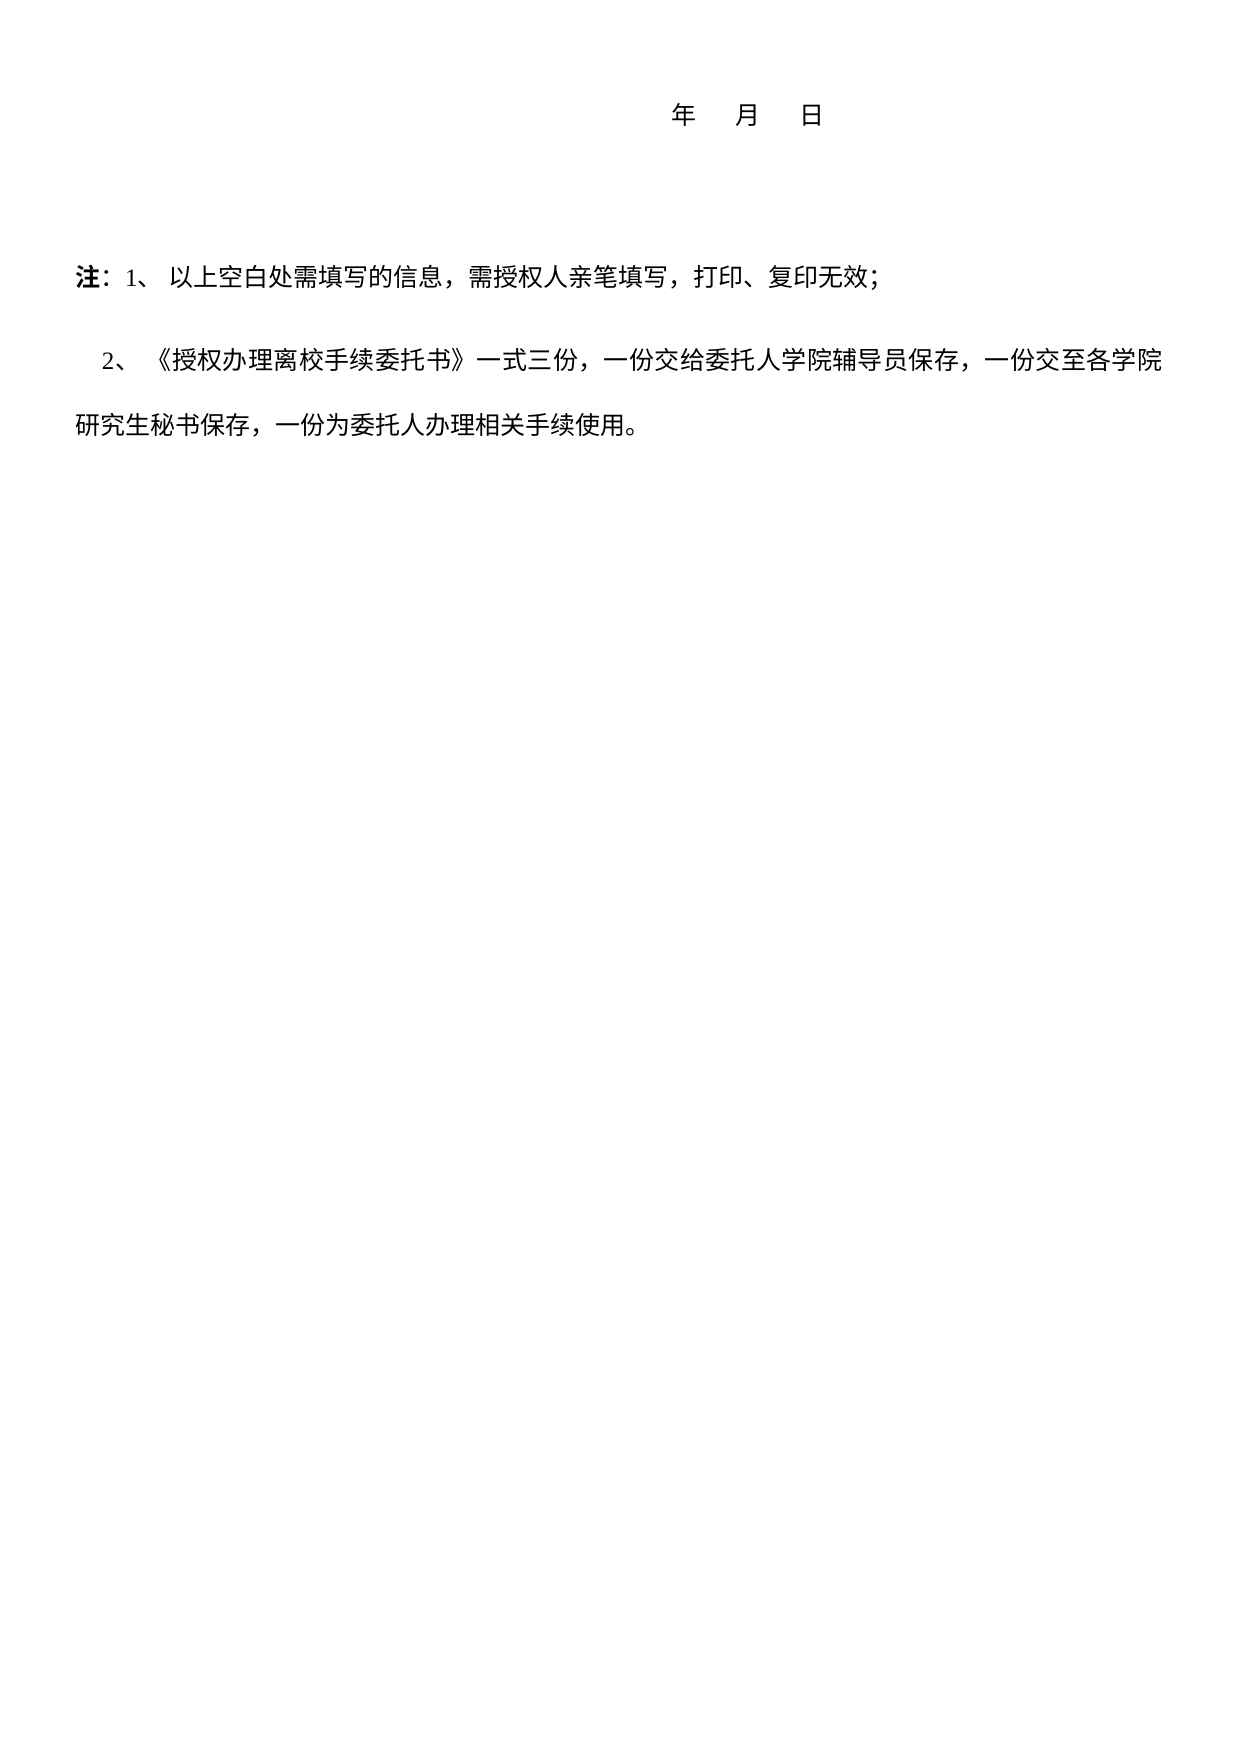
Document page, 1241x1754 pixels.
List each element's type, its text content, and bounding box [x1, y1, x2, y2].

text 年 月 日 [75, 81, 1165, 146]
text 2、 《授权办理离校手续委托书》一式三份，一份交给委托人学院辅导员保存，一份交至各学院研究生秘书保存，一份为委托人办理相关手续使用。 [75, 326, 1165, 456]
text 注：1、 以上空白处需填写的信息，需授权人亲笔填写，打印、复印无效； [75, 243, 1165, 308]
